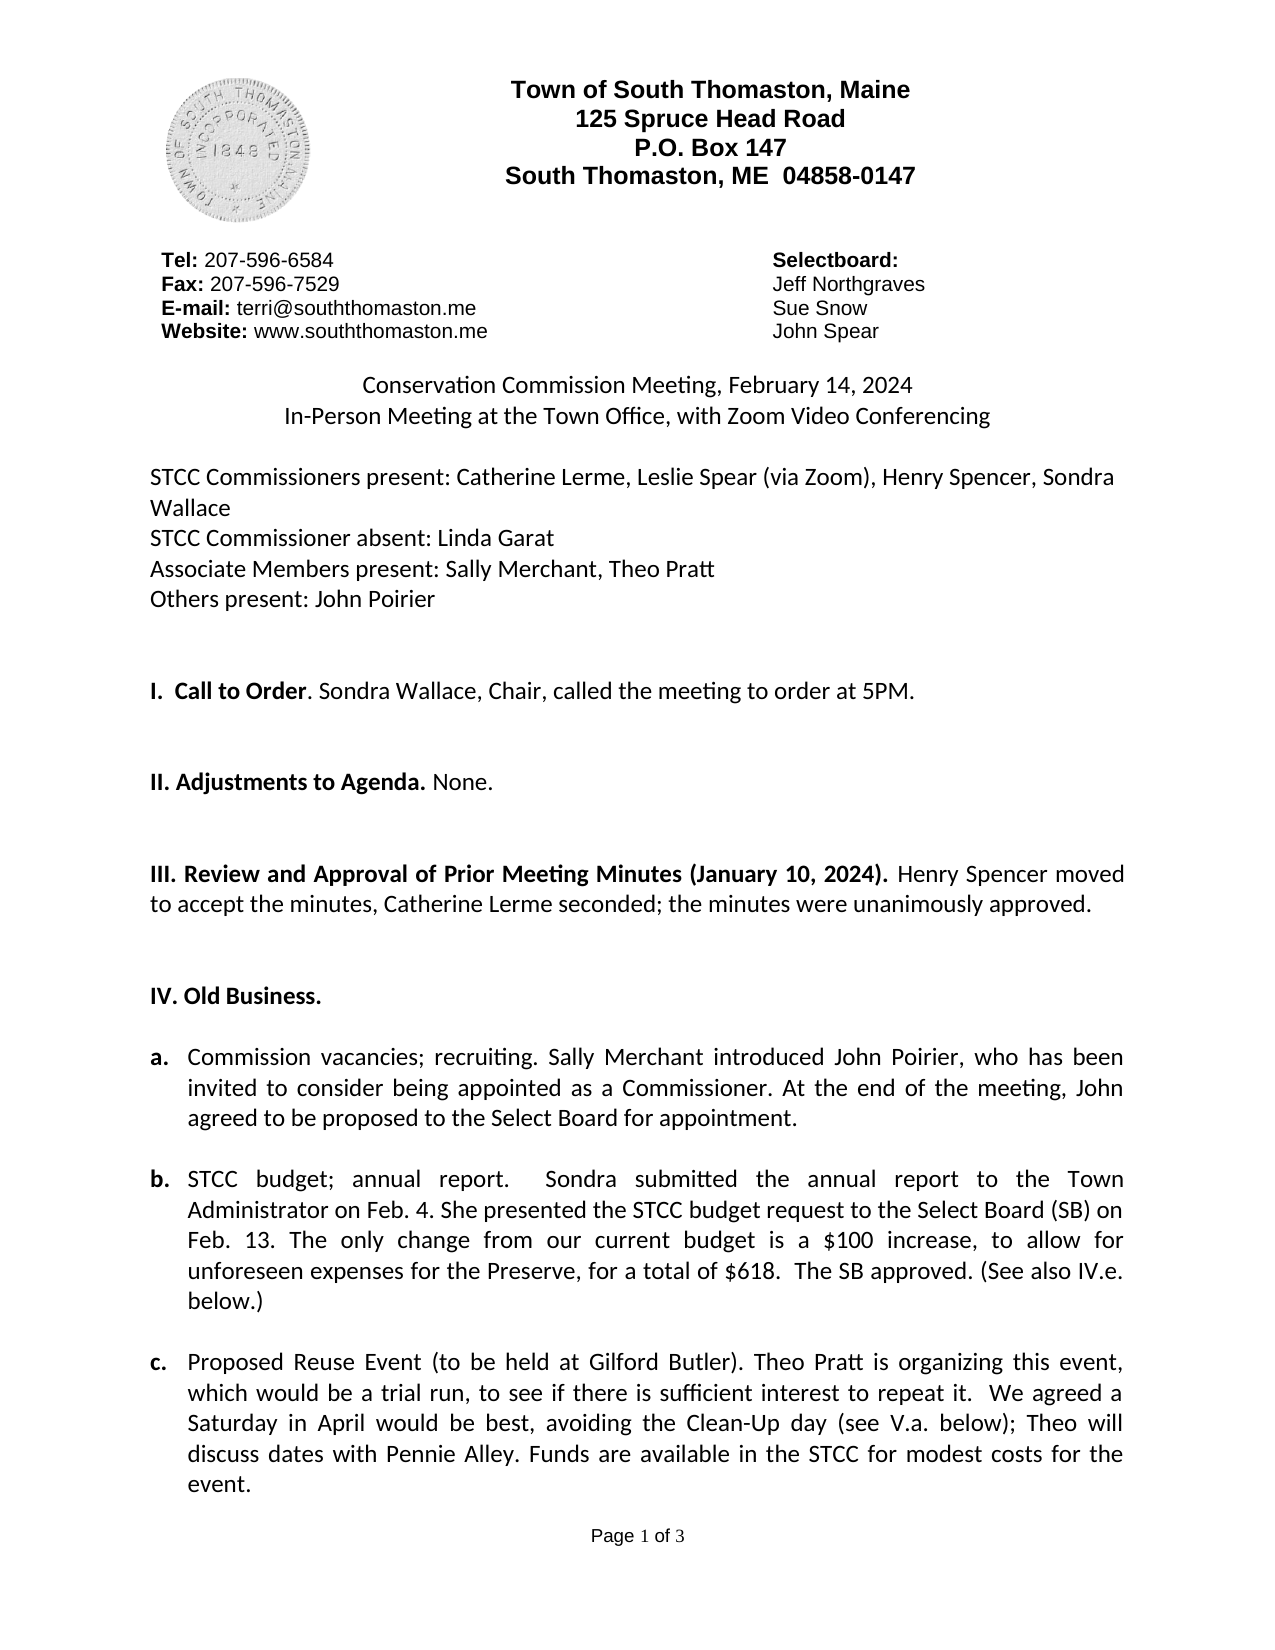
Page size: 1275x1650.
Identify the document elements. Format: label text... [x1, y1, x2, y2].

text STCC Commissioners present: Catherine Lerme, Leslie Spear (via Zoom), Henry Spencer, Sondra Wallace [150, 461, 1125, 522]
text II. Adjustments to Agenda. None. [150, 766, 1125, 797]
text STCC Commissioner absent: Linda Garat [150, 522, 1125, 553]
picture [161, 75, 312, 225]
text I. Call to Order. Sondra Wallace, Chair, called the meeting to order at 5PM. [150, 675, 1125, 705]
text III. Review and Approval of Prior Meeting Minutes (January 10, 2024). Henry Spencer moved to accept the minutes, Catherine Lerme seconded; the minutes were unanimously approved. [150, 858, 1125, 919]
text Others present: John Poirier [150, 583, 1125, 614]
text Associate Members present: Sally Merchant, Theo Pratt [150, 553, 1125, 583]
list Commission vacancies; recruiting. Sally Merchant introduced John Poirier, who has been invited to consider being appointed as a Commissioner. At the end of the meeting, John agreed to be proposed to the Select Board for appointment. [150, 1041, 1125, 1133]
text In-Person Meeting at the Town Office, with Zoom Video Conferencing [150, 400, 1125, 431]
text IV. Old Business. [150, 980, 1125, 1011]
list Proposed Reuse Event (to be held at Gilford Butler). Theo Pratt is organizing this event, which would be a trial run, to see if there is sufficient interest to repeat it. We agreed a Saturday in April would be best, avoiding the Clean-Up day (see V.a. below); Theo will discuss dates with Pennie Alley. Funds are available in the STCC for modest costs for the event. [150, 1346, 1125, 1499]
list STCC budget; annual report. Sondra submitted the annual report to the Town Administrator on Feb. 4. She presented the STCC budget request to the Select Board (SB) on Feb. 13. The only change from our current budget is a $100 increase, to allow for unforeseen expenses for the Preserve, for a total of $618. The SB approved. (See also IV.e. below.) [150, 1163, 1125, 1316]
text Conservation Commission Meeting, February 14, 2024 [150, 370, 1125, 400]
